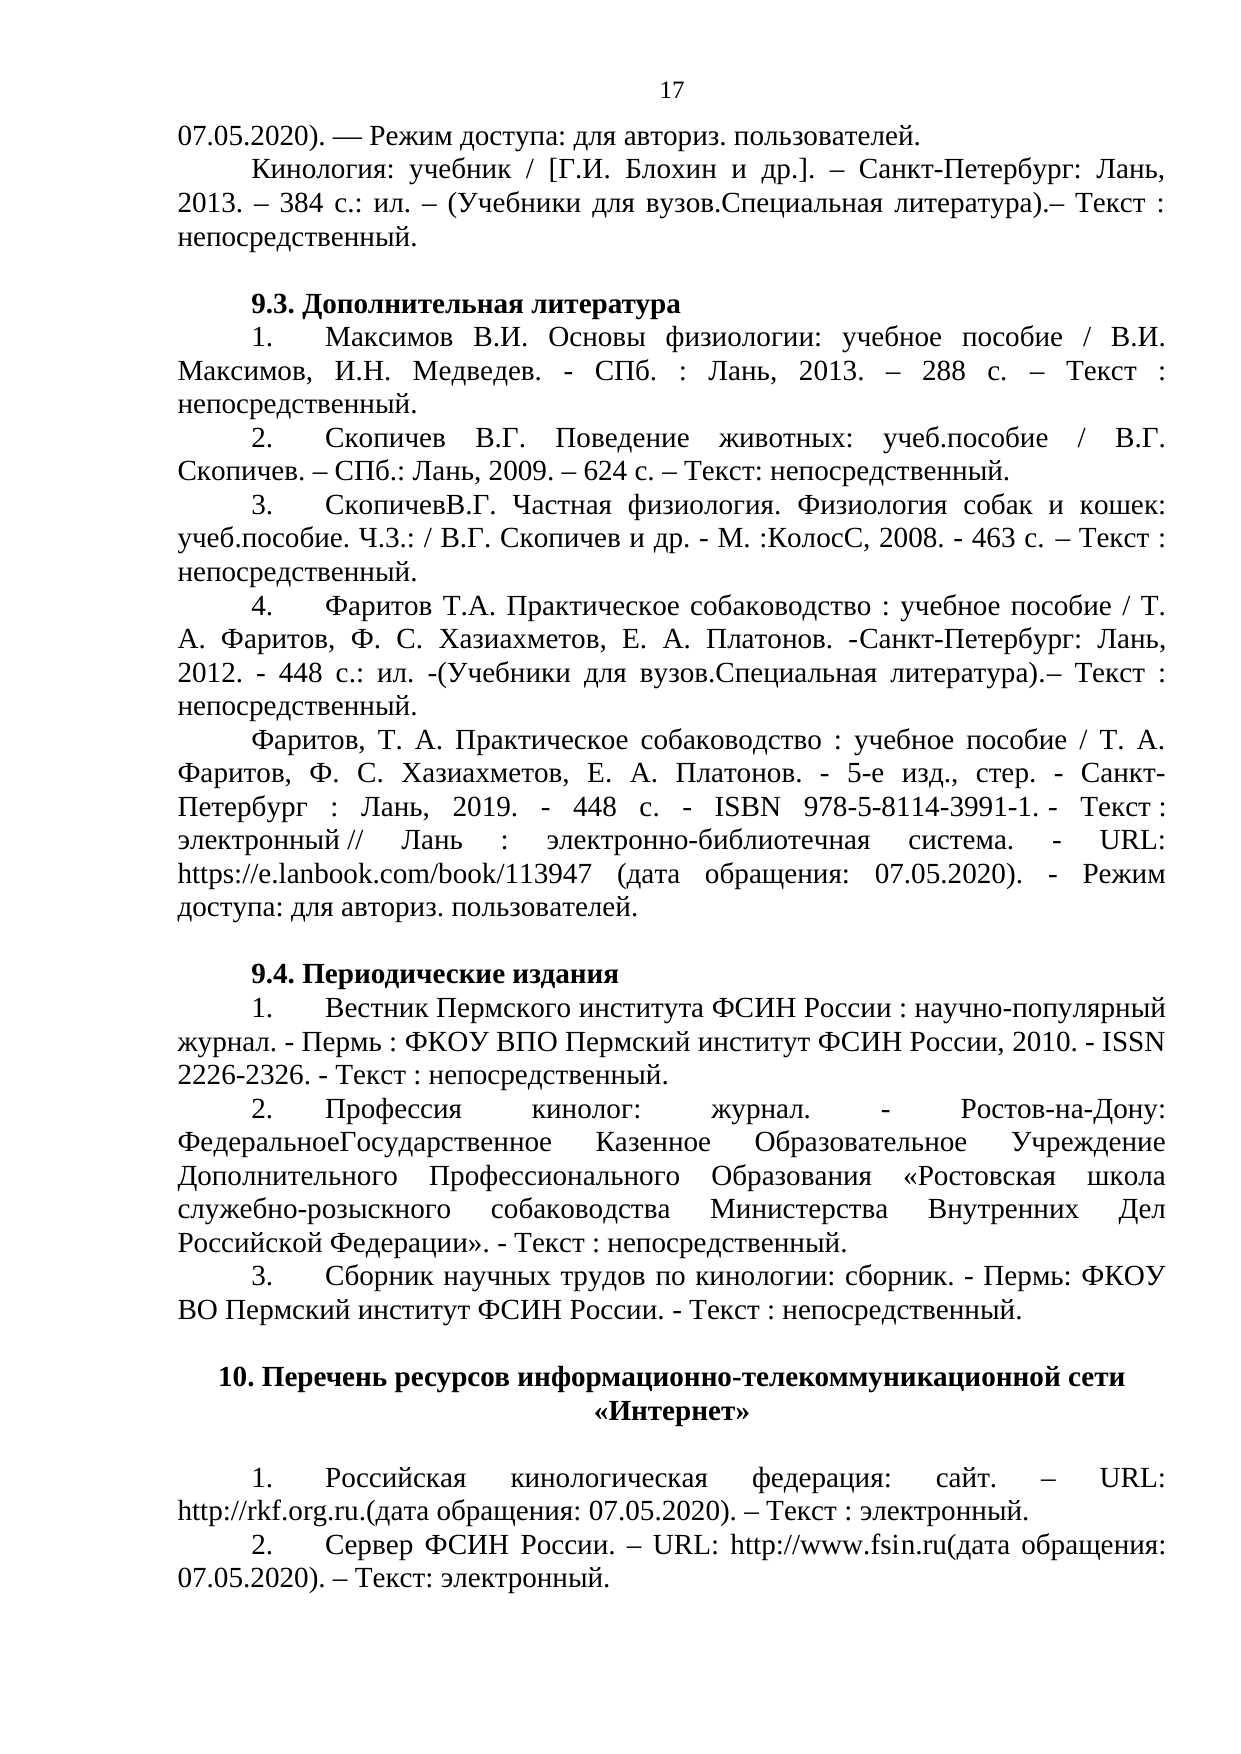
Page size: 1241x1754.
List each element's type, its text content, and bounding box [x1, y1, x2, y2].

list Сборник научных трудов по кинологии: сборник. - Пермь: ФКОУ ВО Пермский институт ФСИН России. - Текст : непосредственный. [177, 1258, 1166, 1326]
list СкопичевВ.Г. Частная физиология. Физиология собак и кошек: учеб.пособие. Ч.3.: / В.Г. Скопичев и др. - М. :КолосС, 2008. - 463 с. – Текст : непосредственный. [177, 487, 1166, 588]
list Фаритов, Т. А. Практическое собаководство : учебное пособие / Т. А. Фаритов, Ф. С. Хазиахметов, Е. А. Платонов. - 5-е изд., стер. - Санкт-Петербург : Лань, 2019. - 448 с. - ISBN 978-5-8114-3991-1. - Текст : электронный // Лань : электронно-библиотечная система. - URL: https://e.lanbook.com/book/113947 (дата обращения: 07.05.2020). - Режим доступа: для авториз. пользователей. [177, 722, 1166, 923]
list Профессия кинолог: журнал. - Ростов-на-Дону: ФедеральноеГосударственное Казенное Образовательное Учреждение Дополнительного Профессионального Образования «Ростовская школа служебно-розыскного собаководства Министерства Внутренних Дел Российской Федерации». - Текст : непосредственный. [177, 1091, 1166, 1258]
text 10. Перечень ресурсов информационно-телекоммуникационной сети «Интернет» [177, 1359, 1166, 1426]
list Вестник Пермского института ФСИН России : научно-популярный журнал. - Пермь : ФКОУ ВПО Пермский институт ФСИН России, 2010. - ISSN 2226-2326. - Текст : непосредственный. [177, 990, 1166, 1091]
list Сервер ФСИН России. – URL: http://www.fsin.ru(дата обращения: 07.05.2020). – Текст: электронный. [177, 1527, 1166, 1594]
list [177, 118, 1166, 152]
list Максимов В.И. Основы физиологии: учебное пособие / В.И. Максимов, И.Н. Медведев. - СПб. : Лань, 2013. – 288 с. – Текст : непосредственный. [177, 319, 1166, 420]
list Российская кинологическая федерация: сайт. – URL: http://rkf.org.ru.(дата обращения: 07.05.2020). – Текст : электронный. [177, 1460, 1166, 1527]
list Фаритов Т.А. Практическое собаководство : учебное пособие / Т. А. Фаритов, Ф. С. Хазиахметов, Е. А. Платонов. -Санкт-Петербург: Лань, 2012. - 448 с.: ил. -(Учебники для вузов.Специальная литература).– Текст : непосредственный. [177, 588, 1166, 722]
list Скопичев В.Г. Поведение животных: учеб.пособие / В.Г. Скопичев. – СПб.: Лань, 2009. – 624 с. – Текст: непосредственный. [177, 420, 1166, 487]
text 9.3. Дополнительная литература [177, 286, 1166, 319]
text 9.4. Периодические издания [177, 957, 1166, 990]
list Кинология: учебник / [Г.И. Блохин и др.]. – Санкт-Петербург: Лань, 2013. – 384 с.: ил. – (Учебники для вузов.Специальная литература).– Текст : непосредственный. [177, 152, 1166, 252]
